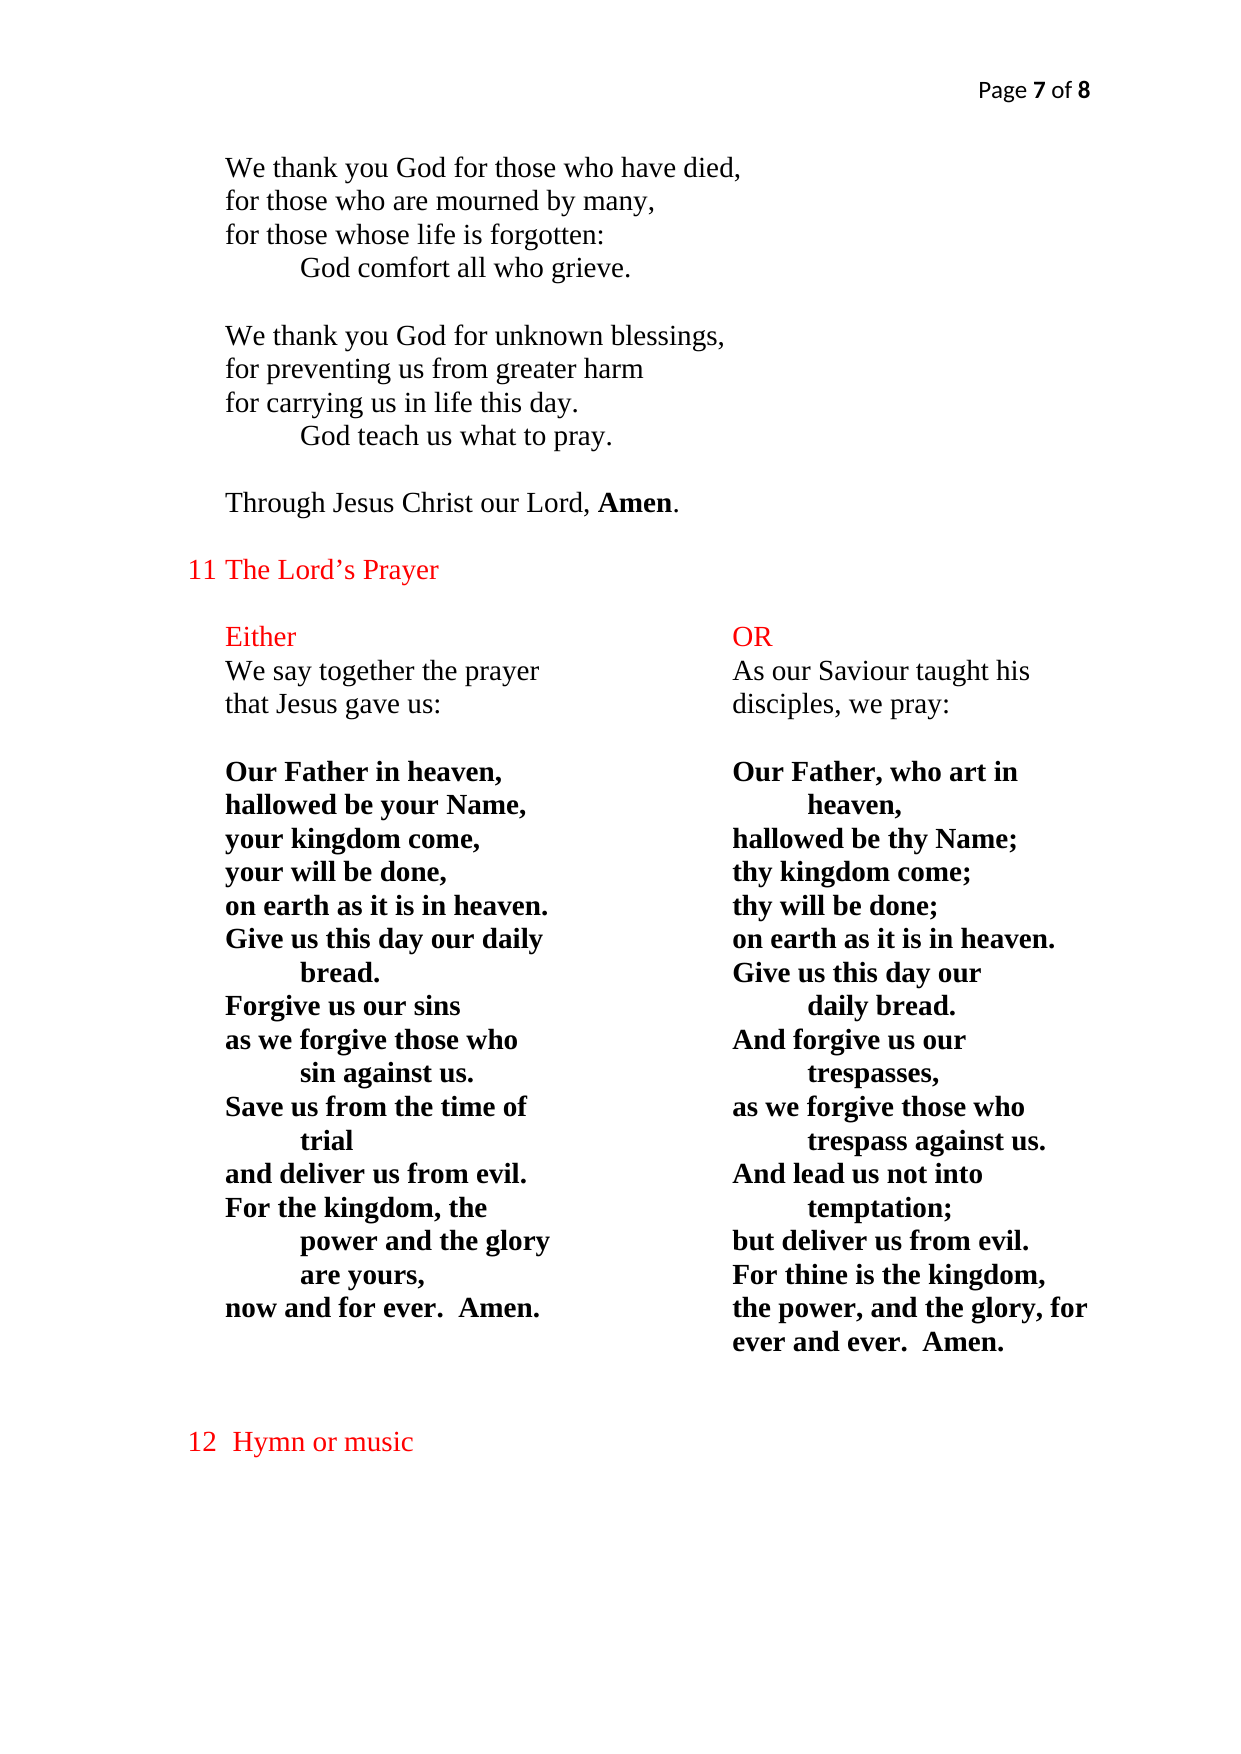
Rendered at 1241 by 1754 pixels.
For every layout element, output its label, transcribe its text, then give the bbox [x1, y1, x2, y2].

list For the kingdom, the [225, 1190, 583, 1223]
text God teach us what to pray. [150, 418, 1090, 452]
text daily bread. [732, 988, 1090, 1022]
list sin against us. [225, 1056, 583, 1089]
text for preventing us from greater harm [150, 351, 1090, 385]
list as we forgive those who [225, 1022, 583, 1056]
list hallowed be your Name, [225, 787, 583, 821]
list Hymn or music [187, 1424, 1090, 1458]
text We thank you God for unknown blessings, [150, 318, 1090, 351]
list Give us this day our daily [225, 921, 583, 955]
list heaven, [732, 787, 1090, 821]
list trial [225, 1123, 583, 1156]
text We thank you God for those who have died, [225, 150, 1090, 183]
text temptation; [732, 1190, 1090, 1223]
text And forgive us our [732, 1022, 1090, 1056]
text For thine is the kingdom, the power, and the glory, for ever and ever. Amen. [732, 1257, 1090, 1357]
list power and the glory [225, 1223, 583, 1257]
text now and for ever. Amen. [150, 1290, 583, 1324]
list on earth as it is in heaven. [225, 888, 583, 921]
text thy kingdom come; [732, 854, 1090, 888]
list bread. [225, 955, 583, 988]
text for carrying us in life this day. [150, 385, 1090, 418]
list Our Father, who art in [732, 754, 1090, 787]
list your kingdom come, [225, 821, 583, 854]
text Through Jesus Christ our Lord, Amen. [225, 485, 1090, 519]
list We say together the prayer that Jesus gave us: [225, 653, 583, 720]
list your will be done, [225, 854, 583, 888]
list Forgive us our sins [225, 988, 583, 1022]
text but deliver us from evil. [732, 1223, 1090, 1257]
text And lead us not into [732, 1156, 1090, 1190]
list and deliver us from evil. [225, 1156, 583, 1190]
list are yours, [225, 1257, 583, 1290]
text on earth as it is in heaven. [732, 921, 1090, 955]
text hallowed be thy Name; [732, 821, 1090, 854]
list As our Saviour taught his disciples, we pray: [732, 653, 1090, 720]
text thy will be done; [732, 888, 1090, 921]
text Give us this day our [732, 955, 1090, 988]
text as we forgive those who [732, 1089, 1090, 1123]
text God comfort all who grieve. [300, 251, 1090, 284]
list Our Father in heaven, [225, 754, 583, 787]
text trespasses, [732, 1056, 1090, 1089]
list OR [732, 619, 1090, 653]
text trespass against us. [732, 1123, 1090, 1156]
list Save us from the time of [225, 1089, 583, 1123]
text for those whose life is forgotten: [225, 217, 1090, 251]
text for those who are mourned by many, [225, 183, 1090, 217]
list The Lord’s Prayer [187, 552, 1090, 586]
list Either [225, 619, 583, 653]
